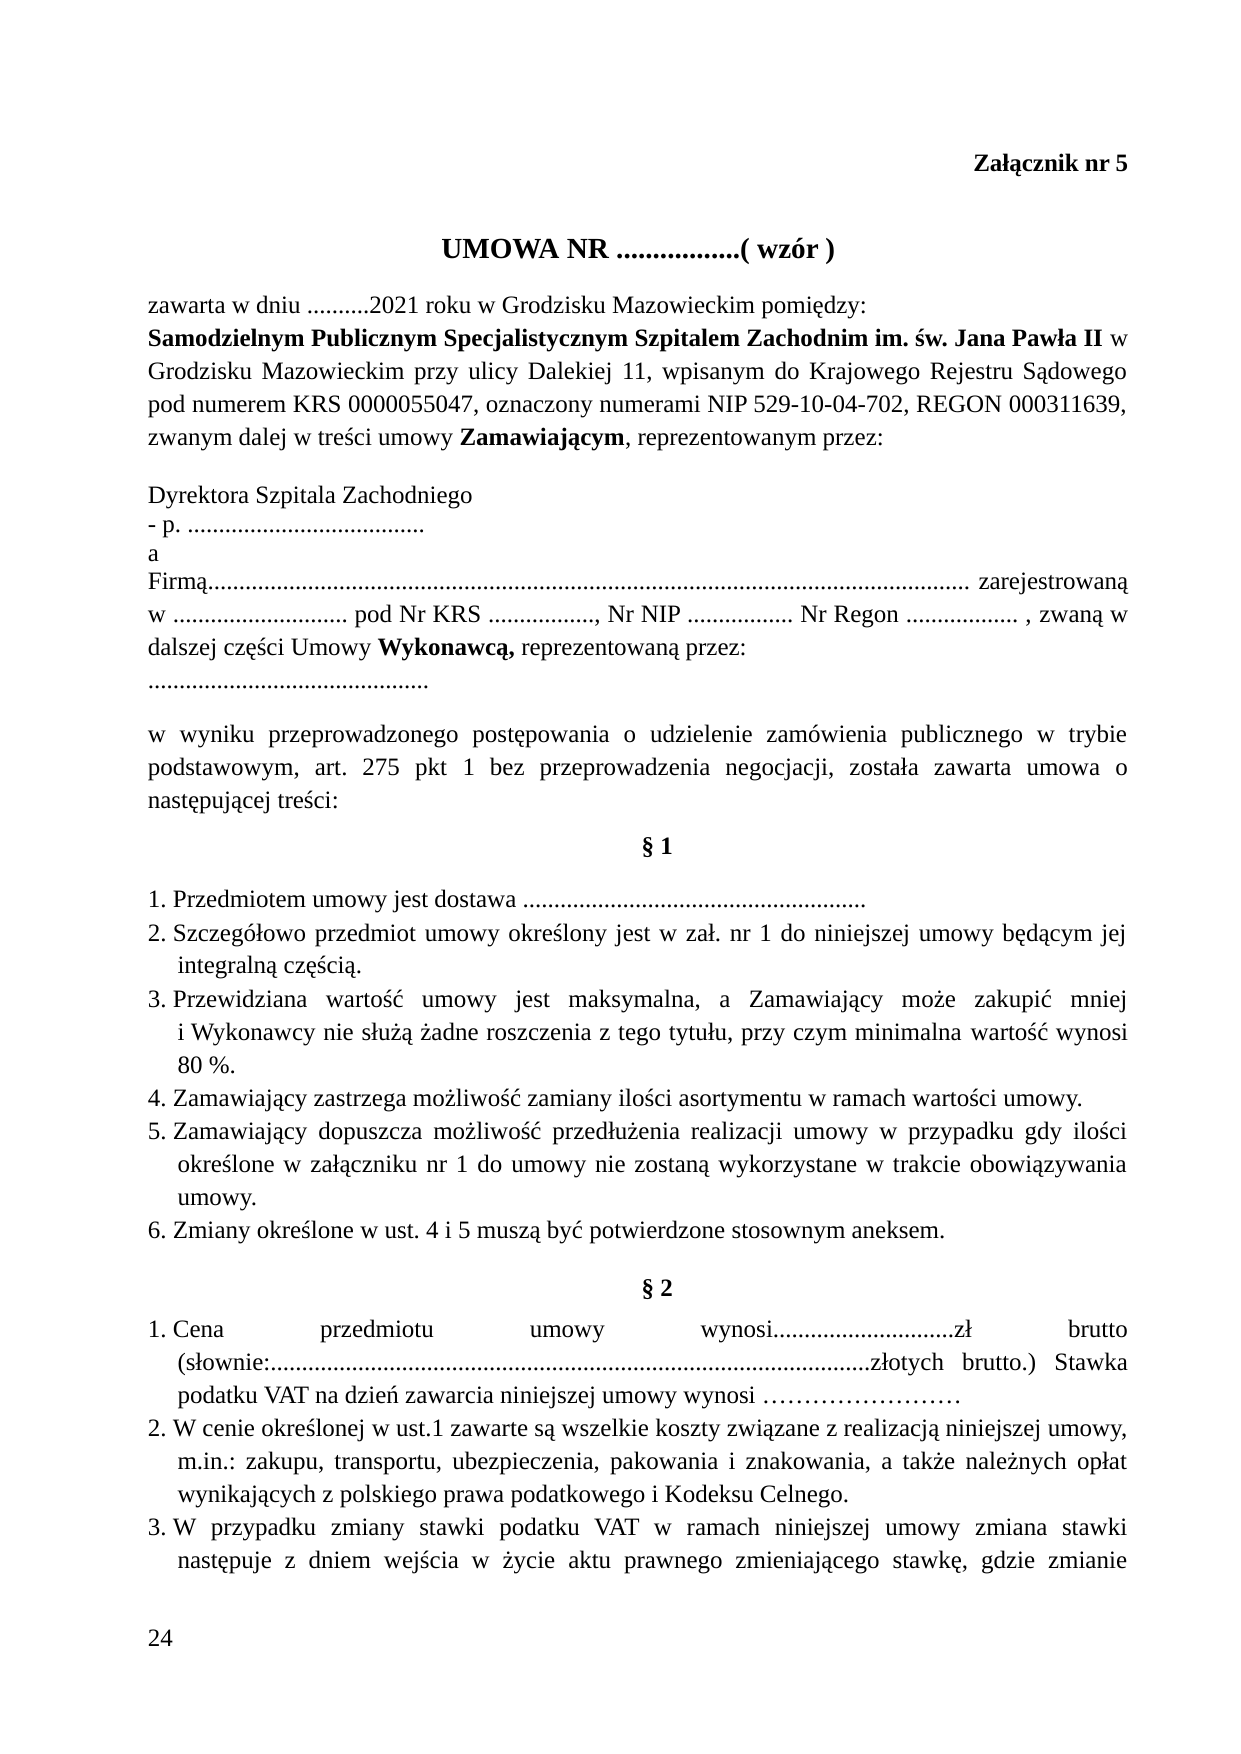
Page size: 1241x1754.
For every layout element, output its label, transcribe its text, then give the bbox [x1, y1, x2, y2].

list Zamawiający dopuszcza możliwość przedłużenia realizacji umowy w przypadku gdy ilości określone w załączniku nr 1 do umowy nie zostaną wykorzystane w trakcie obowiązywania umowy. [148, 1116, 1128, 1211]
text - p. ...................................... [148, 509, 1128, 538]
list § 1 [148, 831, 1166, 859]
text UMOWA NR .................( wzór ) [148, 231, 1128, 264]
text Dyrektora Szpitala Zachodniego [148, 480, 1128, 509]
text w wyniku przeprowadzonego postępowania o udzielenie zamówienia publicznego w trybie podstawowym, art. 275 pkt 1 bez przeprowadzenia negocjacji, została zawarta umowa o następującej treści: [148, 719, 1128, 814]
text Firmą.......................................................................................................................... zarejestrowaną w ............................ pod Nr KRS ................., Nr NIP ................. Nr Regon .................. , zwaną w dalszej części Umowy Wykonawcą, reprezentowaną przez: [148, 566, 1128, 661]
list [148, 1512, 1128, 1574]
list Przewidziana wartość umowy jest maksymalna, a Zamawiający może zakupić mniej i Wykonawcy nie służą żadne roszczenia z tego tytułu, przy czym minimalna wartość wynosi 80 %. [148, 984, 1128, 1078]
text Załącznik nr 5 [73, 148, 1128, 176]
list Przedmiotem umowy jest dostawa ....................................................... [148, 884, 1128, 913]
text ............................................. [148, 666, 1128, 694]
list Zamawiający zastrzega możliwość zamiany ilości asortymentu w ramach wartości umowy. [148, 1083, 1128, 1111]
text zawarta w dniu ..........2021 roku w Grodzisku Mazowieckim pomiędzy: [148, 290, 1128, 319]
list Szczegółowo przedmiot umowy określony jest w zał. nr 1 do niniejszej umowy będącym jej integralną częścią. [148, 918, 1128, 979]
list Zmiany określone w ust. 4 i 5 muszą być potwierdzone stosownym aneksem. [148, 1215, 1128, 1243]
list § 2 [148, 1273, 1166, 1302]
text Samodzielnym Publicznym Specjalistycznym Szpitalem Zachodnim im. św. Jana Pawła II w Grodzisku Mazowieckim przy ulicy Dalekiej 11, wpisanym do Krajowego Rejestru Sądowego pod numerem KRS 0000055047, oznaczony numerami NIP 529-10-04-702, REGON 000311639, zwanym dalej w treści umowy Zamawiającym, reprezentowanym przez: [148, 323, 1128, 451]
list W cenie określonej w ust.1 zawarte są wszelkie koszty związane z realizacją niniejszej umowy, m.in.: zakupu, transportu, ubezpieczenia, pakowania i znakowania, a także należnych opłat wynikających z polskiego prawa podatkowego i Kodeksu Celnego. [148, 1413, 1128, 1508]
text a [148, 538, 1128, 566]
list Cena przedmiotu umowy wynosi.............................zł brutto (słownie:................................................................................................złotych brutto.) Stawka podatku VAT na dzień zawarcia niniejszej umowy wynosi …………………… [148, 1314, 1128, 1409]
